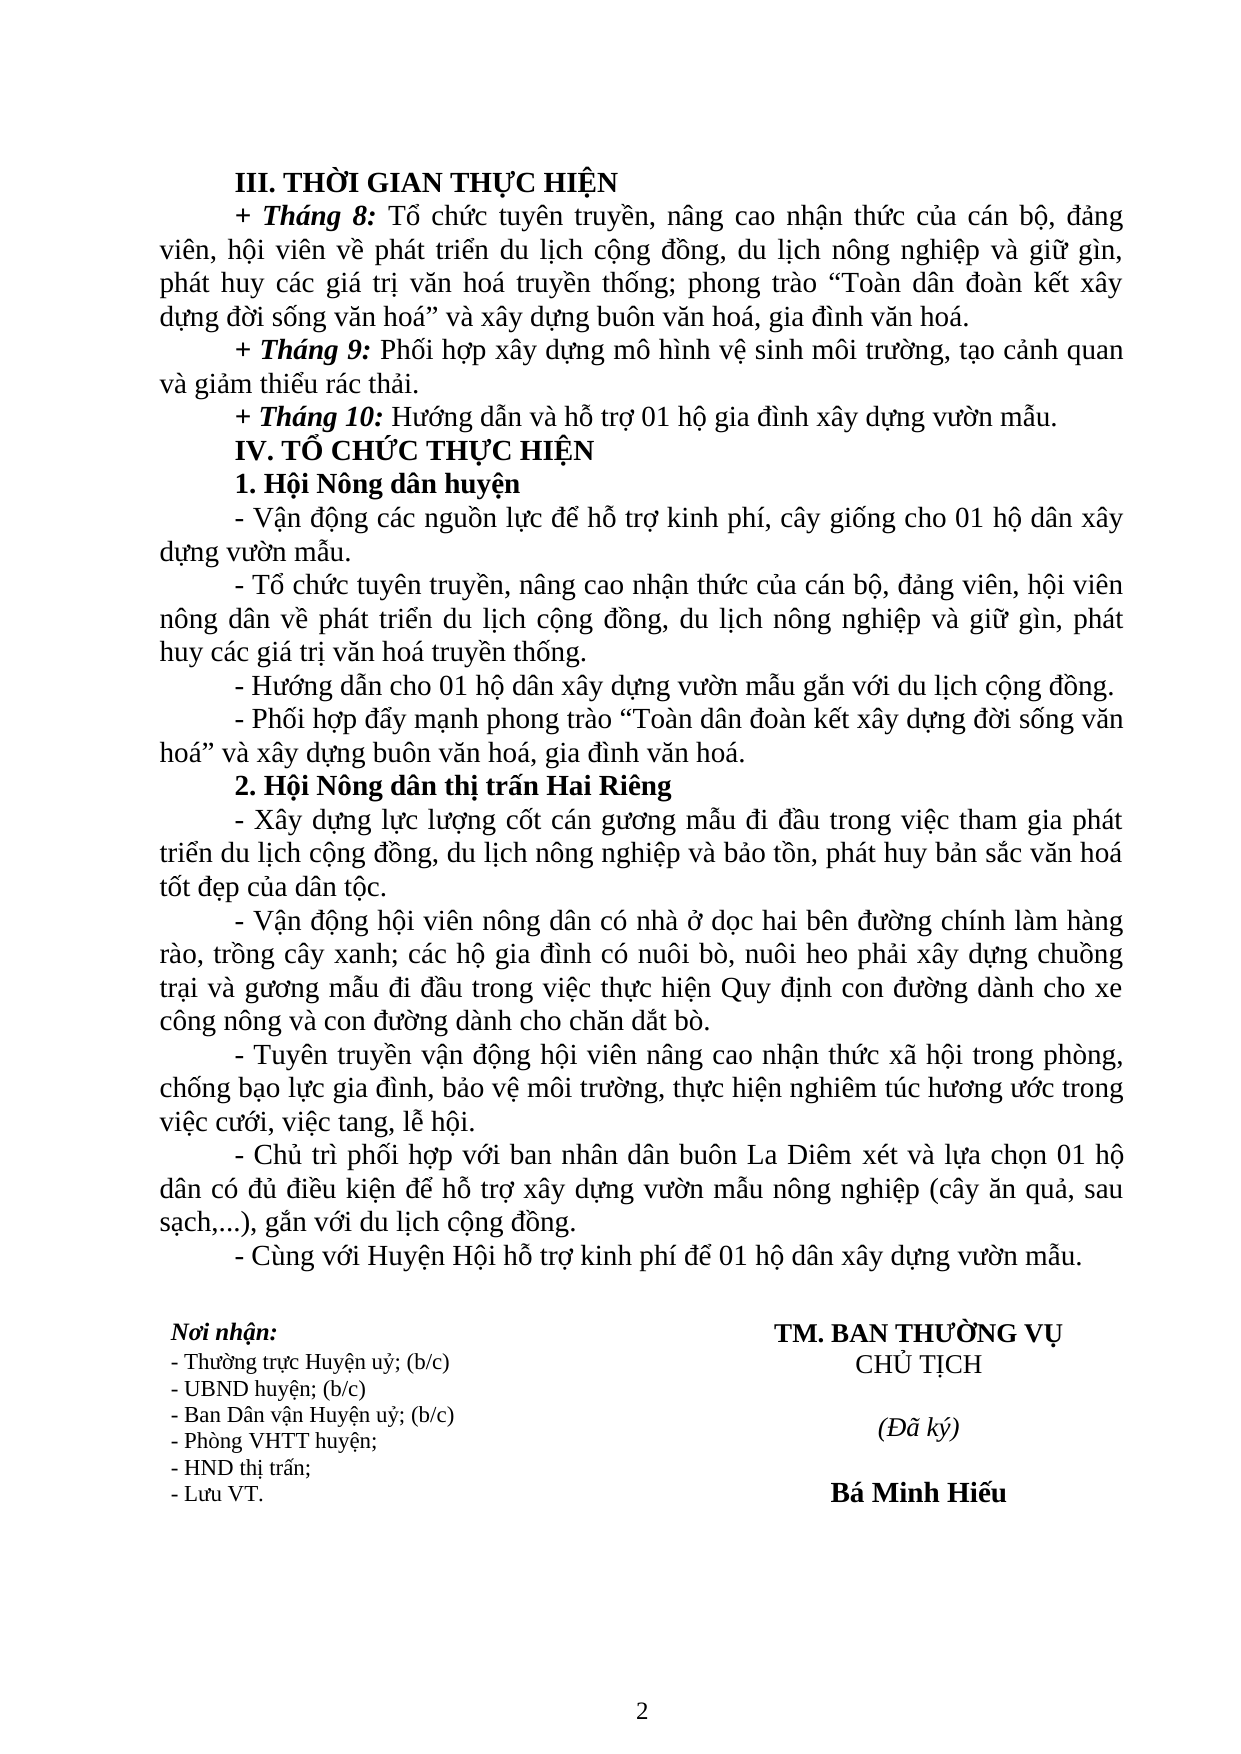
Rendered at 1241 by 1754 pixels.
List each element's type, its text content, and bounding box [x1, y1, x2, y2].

text - Tổ chức tuyên truyền, nâng cao nhận thức của cán bộ, đảng viên, hội viên nông dân về phát triển du lịch cộng đồng, du lịch nông nghiệp và giữ gìn, phát huy các giá trị văn hoá truyền thống. [159, 567, 1125, 668]
text - Vận động các nguồn lực để hỗ trợ kinh phí, cây giống cho 01 hộ dân xây dựng vườn mẫu. [159, 500, 1125, 567]
text - Vận động hội viên nông dân có nhà ở dọc hai bên đường chính làm hàng rào, trồng cây xanh; các hộ gia đình có nuôi bò, nuôi heo phải xây dựng chuồng trại và gương mẫu đi đầu trong việc thực hiện Quy định con đường dành cho xe công nông và con đường dành cho chăn dắt bò. [159, 903, 1125, 1037]
text + Tháng 9: Phối hợp xây dựng mô hình vệ sinh môi trường, tạo cảnh quan và giảm thiểu rác thải. [159, 332, 1125, 399]
table_cell - Thường trực Huyện uỷ; (b/c) - UBND huyện; (b/c) - Ban Dân vận Huyện uỷ; (b/c) - Phòng VHTT huyện; - HND thị trấn; - Lưu VT. [159, 1348, 712, 1509]
table_header Nơi nhận: [159, 1317, 712, 1348]
text IV. TỔ CHỨC THỰC HIỆN [159, 433, 1125, 467]
text + Tháng 10: Hướng dẫn và hỗ trợ 01 hộ gia đình xây dựng vườn mẫu. [159, 399, 1125, 433]
text - Hướng dẫn cho 01 hộ dân xây dựng vườn mẫu gắn với du lịch cộng đồng. [159, 668, 1125, 701]
text III. THỜI GIAN THỰC HIỆN [159, 165, 1125, 198]
table_header TM. BAN THƯỜNG VỤ [713, 1317, 1125, 1348]
text - Cùng với Huyện Hội hỗ trợ kinh phí để 01 hộ dân xây dựng vườn mẫu. [159, 1238, 1125, 1272]
text 1. Hội Nông dân huyện [159, 467, 1125, 500]
text - Xây dựng lực lượng cốt cán gương mẫu đi đầu trong việc tham gia phát triển du lịch cộng đồng, du lịch nông nghiệp và bảo tồn, phát huy bản sắc văn hoá tốt đẹp của dân tộc. [159, 802, 1125, 903]
text - Phối hợp đẩy mạnh phong trào “Toàn dân đoàn kết xây dựng đời sống văn hoá” và xây dựng buôn văn hoá, gia đình văn hoá. [159, 701, 1125, 768]
text - Tuyên truyền vận động hội viên nâng cao nhận thức xã hội trong phòng, chống bạo lực gia đình, bảo vệ môi trường, thực hiện nghiêm túc hương ước trong việc cưới, việc tang, lễ hội. [159, 1037, 1125, 1137]
text - Chủ trì phối hợp với ban nhân dân buôn La Diêm xét và lựa chọn 01 hộ dân có đủ điều kiện để hỗ trợ xây dựng vườn mẫu nông nghiệp (cây ăn quả, sau sạch,...), gắn với du lịch cộng đồng. [159, 1137, 1125, 1238]
text + Tháng 8: Tổ chức tuyên truyền, nâng cao nhận thức của cán bộ, đảng viên, hội viên về phát triển du lịch cộng đồng, du lịch nông nghiệp và giữ gìn, phát huy các giá trị văn hoá truyền thống; phong trào “Toàn dân đoàn kết xây dựng đời sống văn hoá” và xây dựng buôn văn hoá, gia đình văn hoá. [159, 198, 1125, 332]
table_cell CHỦ TỊCH (Đã ký) Bá Minh Hiếu [713, 1348, 1125, 1509]
text 2. Hội Nông dân thị trấn Hai Riêng [159, 768, 1125, 802]
